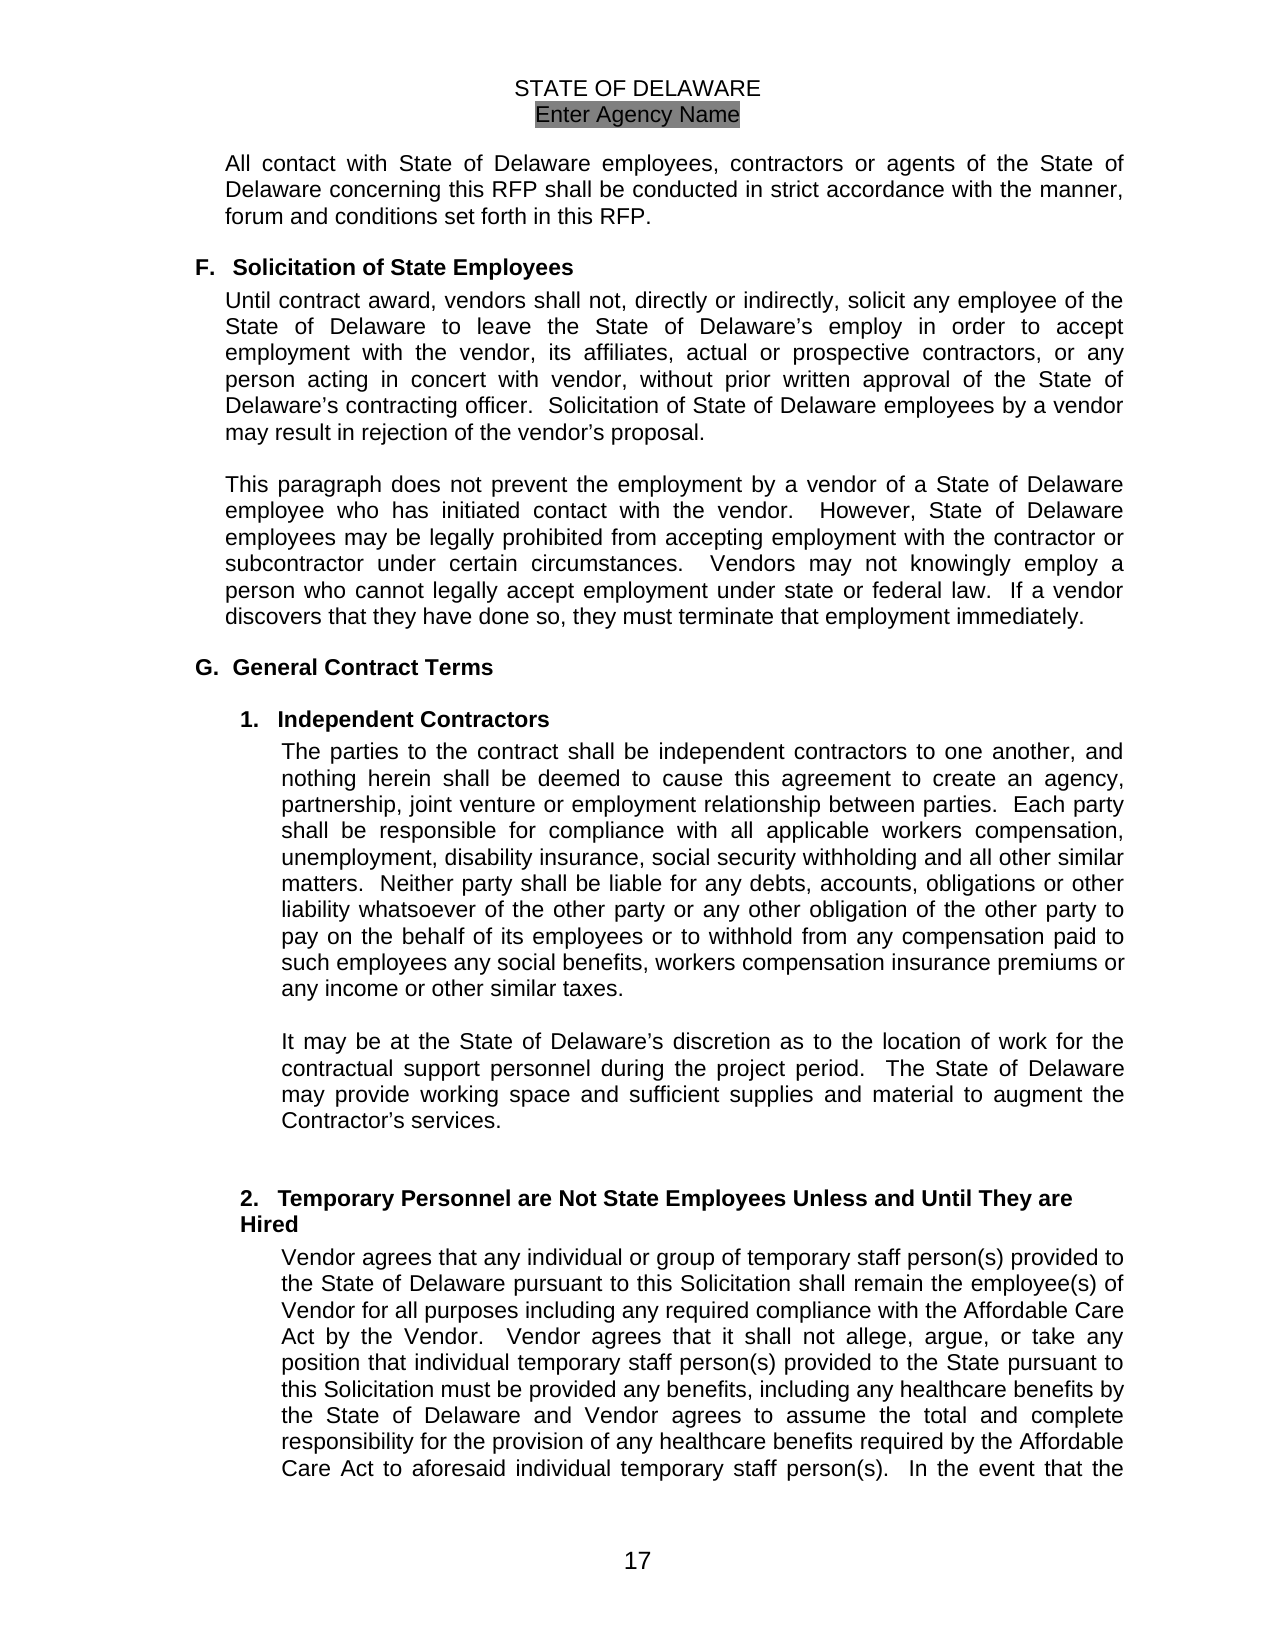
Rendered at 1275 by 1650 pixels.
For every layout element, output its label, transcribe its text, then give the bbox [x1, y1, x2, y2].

subtitle Solicitation of State Employees [195, 254, 1125, 280]
text This paragraph does not prevent the employment by a vendor of a State of employee who has initiated contact with the vendor. However, State of employees may be legally prohibited from accepting employment with the contractor or subcontractor under certain circumstances. Vendors may not knowingly employ a person who cannot legally accept employment under state or federal law. If a vendor discovers that they have done so, they must terminate that employment immediately. [225, 471, 1125, 629]
text All contact with State of Delaware employees, contractors or agents of the State of Delaware concerning this RFP shall be conducted in strict accordance with the manner, forum and conditions set forth in this RFP. [225, 150, 1125, 229]
text Until contract award, vendors shall not, directly or indirectly, solicit any employee of the State of Delaware to leave the State of Delaware’s employ in order to accept employment with the vendor, its affiliates, actual or prospective contractors, or any person acting in concert with vendor, without prior written approval of the State of Delaware’s contracting officer. Solicitation of State of Delaware employees by a vendor may result in rejection of the vendor’s proposal. [225, 287, 1125, 445]
text The parties to the contract shall be independent contractors to one another, and nothing herein shall be deemed to cause this agreement to create an agency, partnership, joint venture or employment relationship between parties. Each party shall be responsible for compliance with all applicable workers compensation, unemployment, disability insurance, social security withholding and all other similar matters. Neither party shall be liable for any debts, accounts, obligations or other liability whatsoever of the other party or any other obligation of the other party to pay on the behalf of its employees or to withhold from any compensation paid to such employees any social benefits, workers compensation insurance premiums or any income or other similar taxes. [281, 738, 1125, 1002]
text It may be at the State of ’s discretion as to the location of work for the contractual support personnel during the project period. The State of Delaware may provide working space and sufficient supplies and material to augment the Contractor’s services. [281, 1028, 1125, 1133]
subtitle Independent Contractors [240, 706, 1125, 732]
subtitle Temporary Personnel are Not State Employees Unless and Until They are Hired [240, 1185, 1125, 1238]
subtitle General Contract Terms [195, 654, 1125, 681]
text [281, 1244, 1125, 1481]
